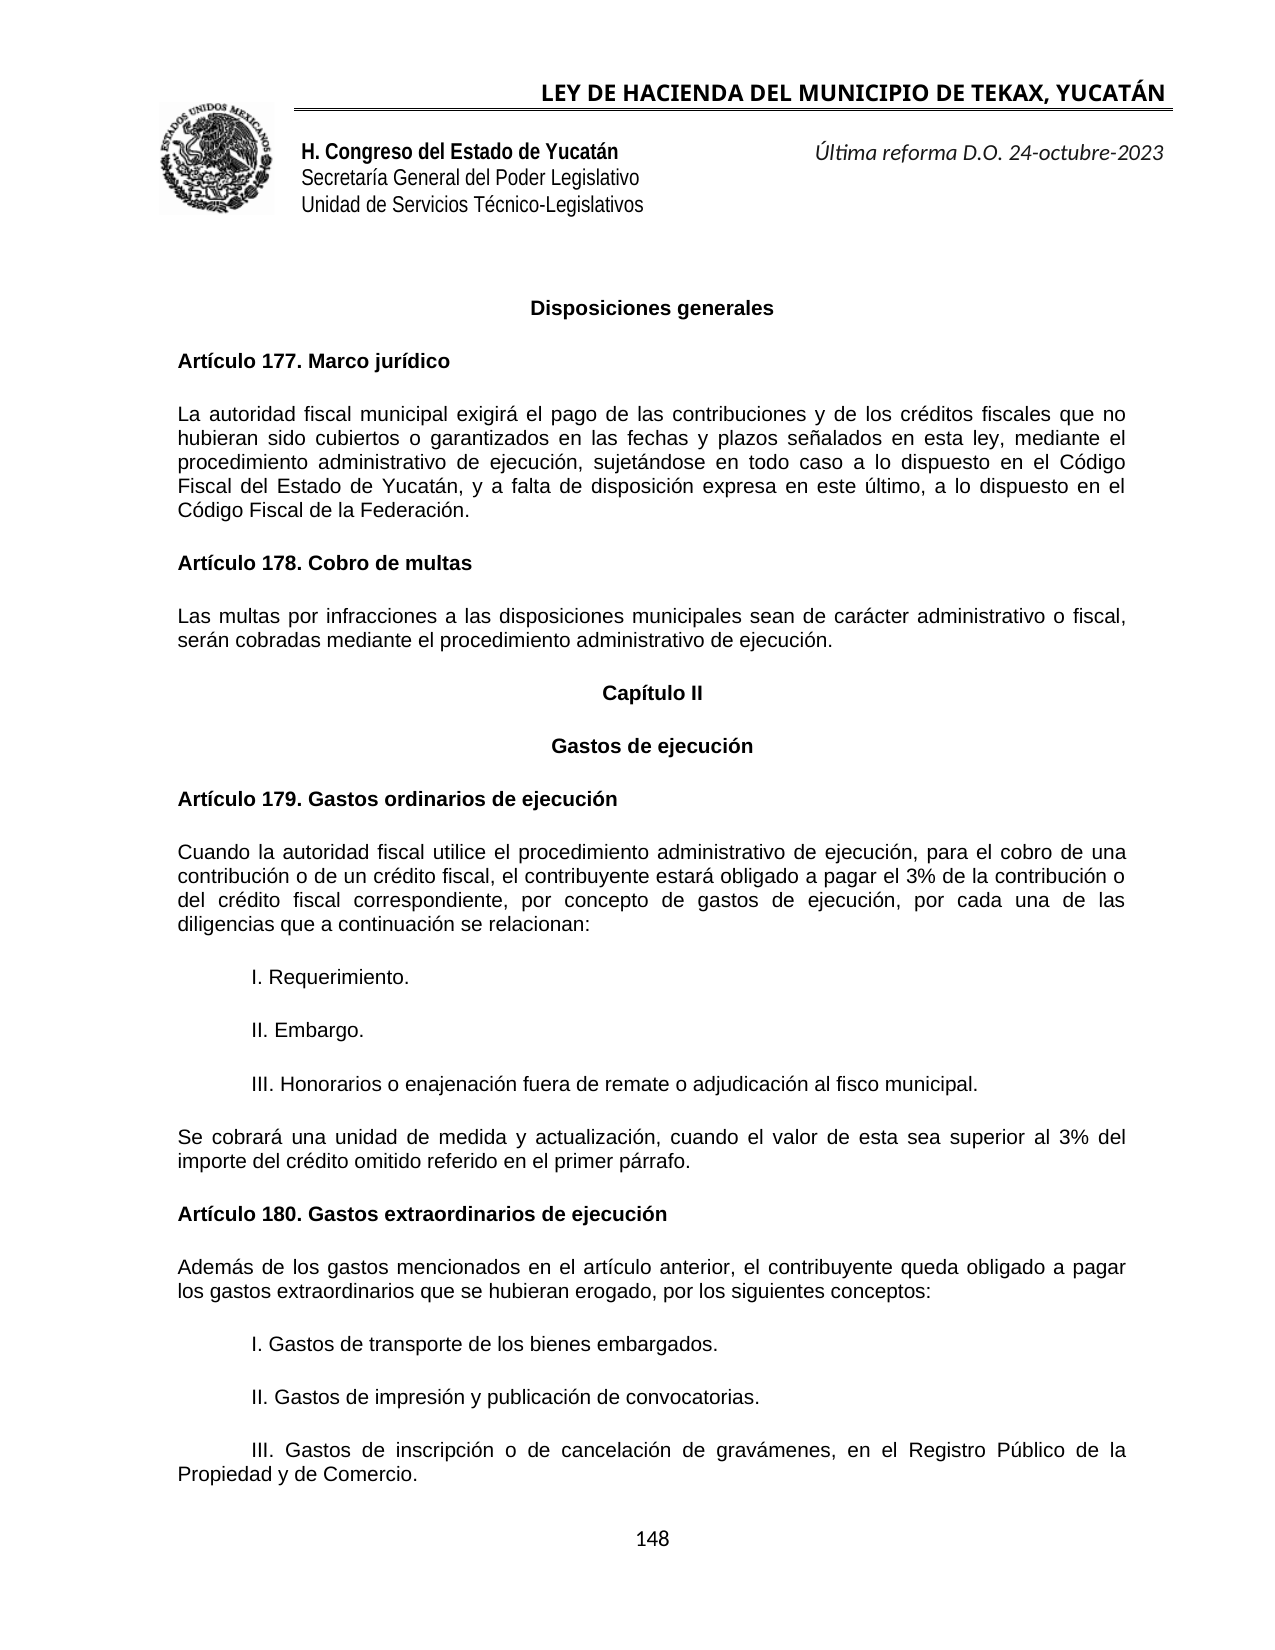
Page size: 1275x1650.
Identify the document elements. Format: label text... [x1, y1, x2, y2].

text Artículo 180. Gastos extraordinarios de ejecución [177, 1202, 1127, 1226]
text Capítulo II [177, 681, 1127, 705]
text Las multas por infracciones a las disposiciones municipales sean de carácter administrativo o fiscal, serán cobradas mediante el procedimiento administrativo de ejecución. [177, 604, 1127, 652]
text Disposiciones generales [177, 295, 1127, 319]
text Artículo 177. Marco jurídico [177, 348, 1127, 372]
text I. Gastos de transporte de los bienes embargados. [177, 1332, 1127, 1356]
text II. Embargo. [177, 1018, 1127, 1042]
text Cuando la autoridad fiscal utilice el procedimiento administrativo de ejecución, para el cobro de una contribución o de un crédito fiscal, el contribuyente estará obligado a pagar el 3% de la contribución o del crédito fiscal correspondiente, por concepto de gastos de ejecución, por cada una de las diligencias que a continuación se relacionan: [177, 840, 1127, 936]
text La autoridad fiscal municipal exigirá el pago de las contribuciones y de los créditos fiscales que no hubieran sido cubiertos o garantizados en las fechas y plazos señalados en esta ley, mediante el procedimiento administrativo de ejecución, sujetándose en todo caso a lo dispuesto en el Código Fiscal del Estado de Yucatán, y a falta de disposición expresa en este último, a lo dispuesto en el Código Fiscal de la Federación. [177, 402, 1127, 521]
text Además de los gastos mencionados en el artículo anterior, el contribuyente queda obligado a pagar los gastos extraordinarios que se hubieran erogado, por los siguientes conceptos: [177, 1255, 1127, 1303]
text I. Requerimiento. [177, 965, 1127, 989]
text II. Gastos de impresión y publicación de convocatorias. [177, 1385, 1127, 1409]
text III. Honorarios o enajenación fuera de remate o adjudicación al fisco municipal. [177, 1071, 1127, 1095]
text Gastos de ejecución [177, 734, 1127, 758]
text Artículo 178. Cobro de multas [177, 551, 1127, 574]
text Artículo 179. Gastos ordinarios de ejecución [177, 787, 1127, 811]
text III. Gastos de inscripción o de cancelación de gravámenes, en el Registro Público de la Propiedad y de Comercio. [177, 1438, 1127, 1486]
text Se cobrará una unidad de medida y actualización, cuando el valor de esta sea superior al 3% del importe del crédito omitido referido en el primer párrafo. [177, 1124, 1127, 1172]
